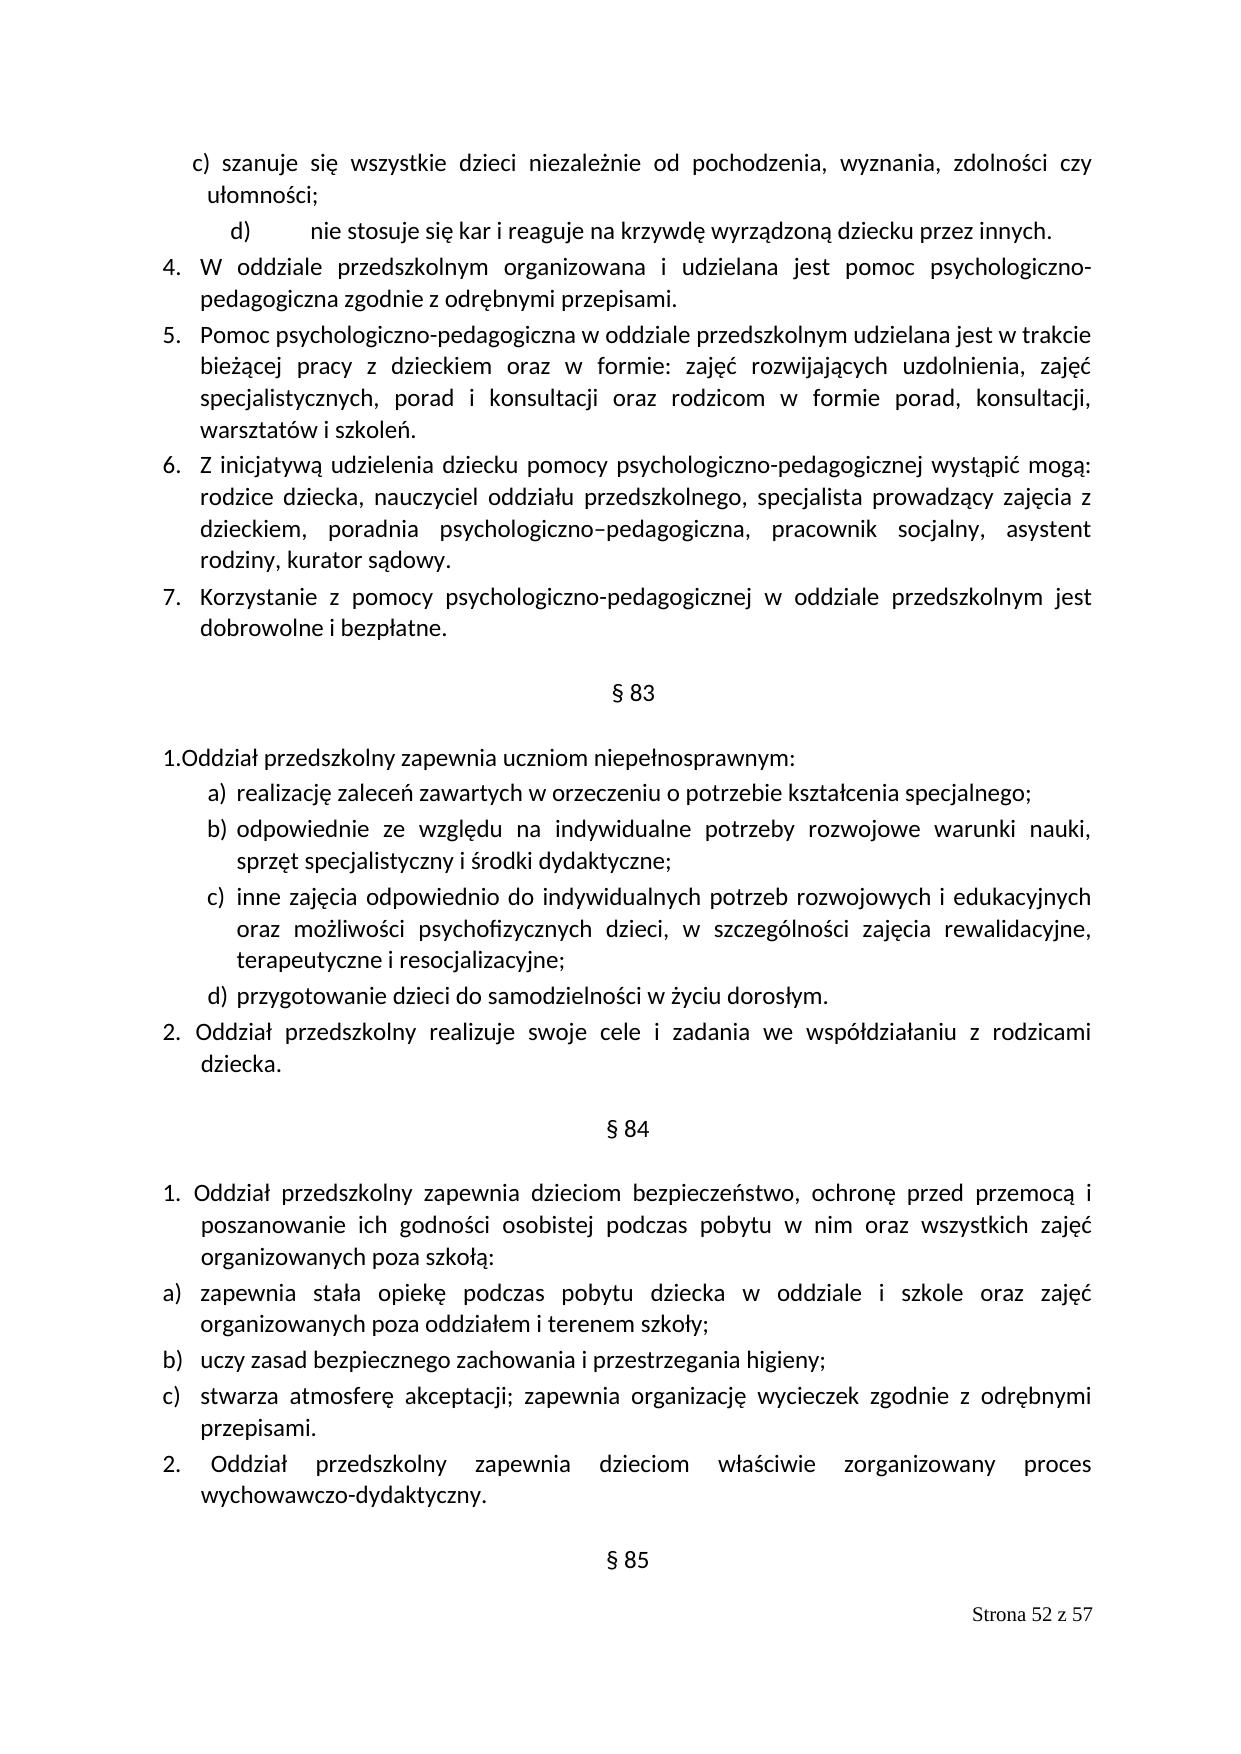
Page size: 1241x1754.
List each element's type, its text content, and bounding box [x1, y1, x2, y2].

list realizację zaleceń zawartych w orzeczeniu o potrzebie kształcenia specjalnego; [201, 778, 1093, 808]
list szanuje się wszystkie dzieci niezależnie od pochodzenia, wyznania, zdolności czy ułomności; [192, 148, 1093, 210]
text 1. Oddział przedszkolny zapewnia dzieciom bezpieczeństwo, ochronę przed przemocą i poszanowanie ich godności osobistej podczas pobytu w nim oraz wszystkich zajęć organizowanych poza szkołą: [162, 1177, 1093, 1271]
list inne zajęcia odpowiednio do indywidualnych potrzeb rozwojowych i edukacyjnych oraz możliwości psychofizycznych dzieci, w szczególności zajęcia rewalidacyjne, terapeutyczne i resocjalizacyjne; [207, 881, 1093, 975]
list przygotowanie dzieci do samodzielności w życiu dorosłym. [201, 980, 1093, 1011]
text § 83 [162, 677, 1093, 707]
text 2. Oddział przedszkolny zapewnia dzieciom właściwie zorganizowany proces wychowawczo-dydaktyczny. [162, 1448, 1093, 1510]
list uczy zasad bezpiecznego zachowania i przestrzegania higieny; [162, 1344, 1093, 1375]
text 2. Oddział przedszkolny realizuje swoje cele i zadania we współdziałaniu z rodzicami dziecka. [162, 1016, 1093, 1078]
text 1.Oddział przedszkolny zapewnia uczniom niepełnosprawnym: [162, 742, 1093, 772]
list stwarza atmosferę akceptacji; zapewnia organizację wycieczek zgodnie z odrębnymi przepisami. [162, 1380, 1093, 1442]
list Korzystanie z pomocy psychologiczno-pedagogicznej w oddziale przedszkolnym jest dobrowolne i bezpłatne. [162, 581, 1093, 643]
text § 84 [162, 1113, 1093, 1143]
list W oddziale przedszkolnym organizowana i udzielana jest pomoc psychologiczno- pedagogiczna zgodnie z odrębnymi przepisami. [162, 251, 1093, 313]
list Z inicjatywą udzielenia dziecku pomocy psychologiczno-pedagogicznej wystąpić mogą: rodzice dziecka, nauczyciel oddziału przedszkolnego, specjalista prowadzący zajęcia z dzieckiem, poradnia psychologiczno–pedagogiczna, pracownik socjalny, asystent rodziny, kurator sądowy. [162, 450, 1093, 575]
list odpowiednie ze względu na indywidualne potrzeby rozwojowe warunki nauki, sprzęt specjalistyczny i środki dydaktyczne; [207, 813, 1093, 876]
list zapewnia stała opiekę podczas pobytu dziecka w oddziale i szkole oraz zajęć organizowanych poza oddziałem i terenem szkoły; [162, 1277, 1093, 1339]
text § 85 [162, 1544, 1093, 1575]
list nie stosuje się kar i reaguje na krzywdę wyrządzoną dziecku przez innych. [201, 215, 1093, 246]
list Pomoc psychologiczno-pedagogiczna w oddziale przedszkolnym udzielana jest w trakcie bieżącej pracy z dzieckiem oraz w formie: zajęć rozwijających uzdolnienia, zajęć specjalistycznych, porad i konsultacji oraz rodzicom w formie porad, konsultacji, warsztatów i szkoleń. [162, 319, 1093, 444]
